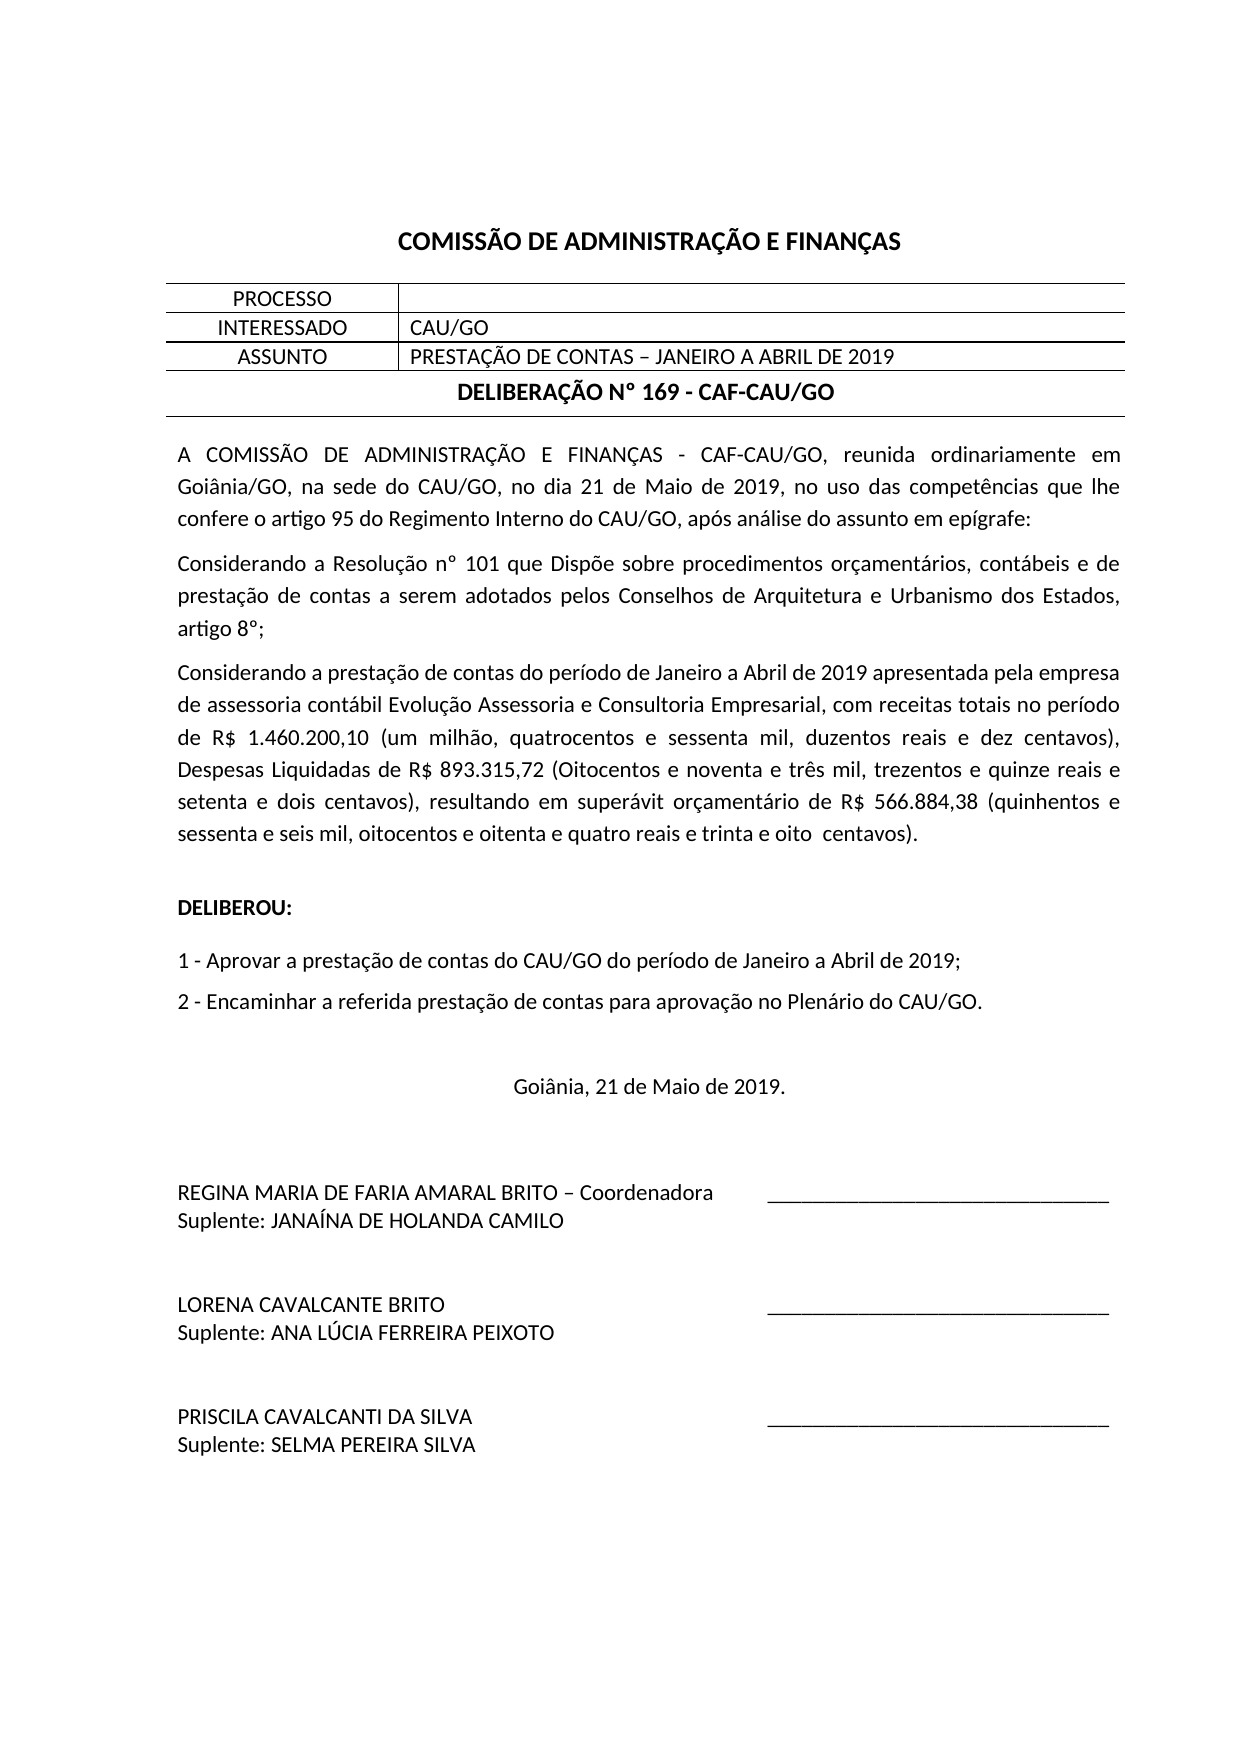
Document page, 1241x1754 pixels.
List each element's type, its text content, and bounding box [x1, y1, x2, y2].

table_header PROCESSO [166, 284, 398, 312]
table_header [399, 284, 1125, 312]
text PRISCILA CAVALCANTI DA SILVA ______________________________ [177, 1402, 1122, 1430]
table_cell INTERESSADO [166, 313, 398, 341]
text Suplente: SELMA PEREIRA SILVA [177, 1430, 1122, 1458]
table_cell PRESTAÇÃO DE CONTAS – JANEIRO A ABRIL DE 2019 [399, 343, 1125, 370]
table_cell ASSUNTO [166, 343, 398, 370]
text 2 - Encaminhar a referida prestação de contas para aprovação no Plenário do CAU/GO. [177, 987, 1122, 1015]
text Suplente: JANAÍNA DE HOLANDA CAMILO [177, 1206, 1122, 1234]
table_cell CAU/GO [399, 313, 1125, 341]
table_cell DELIBERAÇÃO Nº 169 - CAF-CAU/GO [166, 371, 1125, 416]
text LORENA CAVALCANTE BRITO ______________________________ [177, 1290, 1122, 1318]
text Considerando a Resolução nº 101 que Dispõe sobre procedimentos orçamentários, contábeis e de prestação de contas a serem adotados pelos Conselhos de Arquitetura e Urbanismo dos Estados, artigo 8º; [177, 549, 1122, 642]
text Considerando a prestação de contas do período de Janeiro a Abril de 2019 apresentada pela empresa de assessoria contábil Evolução Assessoria e Consultoria Empresarial, com receitas totais no período de R$ 1.460.200,10 (um milhão, quatrocentos e sessenta mil, duzentos reais e dez centavos), Despesas Liquidadas de R$ 893.315,72 (Oitocentos e noventa e três mil, trezentos e quinze reais e setenta e dois centavos), resultando em superávit orçamentário de R$ 566.884,38 (quinhentos e sessenta e seis mil, oitocentos e oitenta e quatro reais e trinta e oito centavos). [177, 658, 1122, 847]
text A COMISSÃO DE ADMINISTRAÇÃO E FINANÇAS - CAF-CAU/GO, reunida ordinariamente em Goiânia/GO, na sede do CAU/GO, no dia 21 de Maio de 2019, no uso das competências que lhe confere o artigo 95 do Regimento Interno do CAU/GO, após análise do assunto em epígrafe: [177, 440, 1122, 533]
text 1 - Aprovar a prestação de contas do CAU/GO do período de Janeiro a Abril de 2019; [177, 946, 1122, 974]
text Suplente: ANA LÚCIA FERREIRA PEIXOTO [177, 1318, 1122, 1346]
text DELIBEROU: [177, 893, 1122, 921]
text Goiânia, 21 de Maio de 2019. [177, 1072, 1122, 1100]
text COMISSÃO DE ADMINISTRAÇÃO E FINANÇAS [177, 224, 1122, 257]
text REGINA MARIA DE FARIA AMARAL BRITO – Coordenadora ______________________________ [177, 1178, 1122, 1206]
